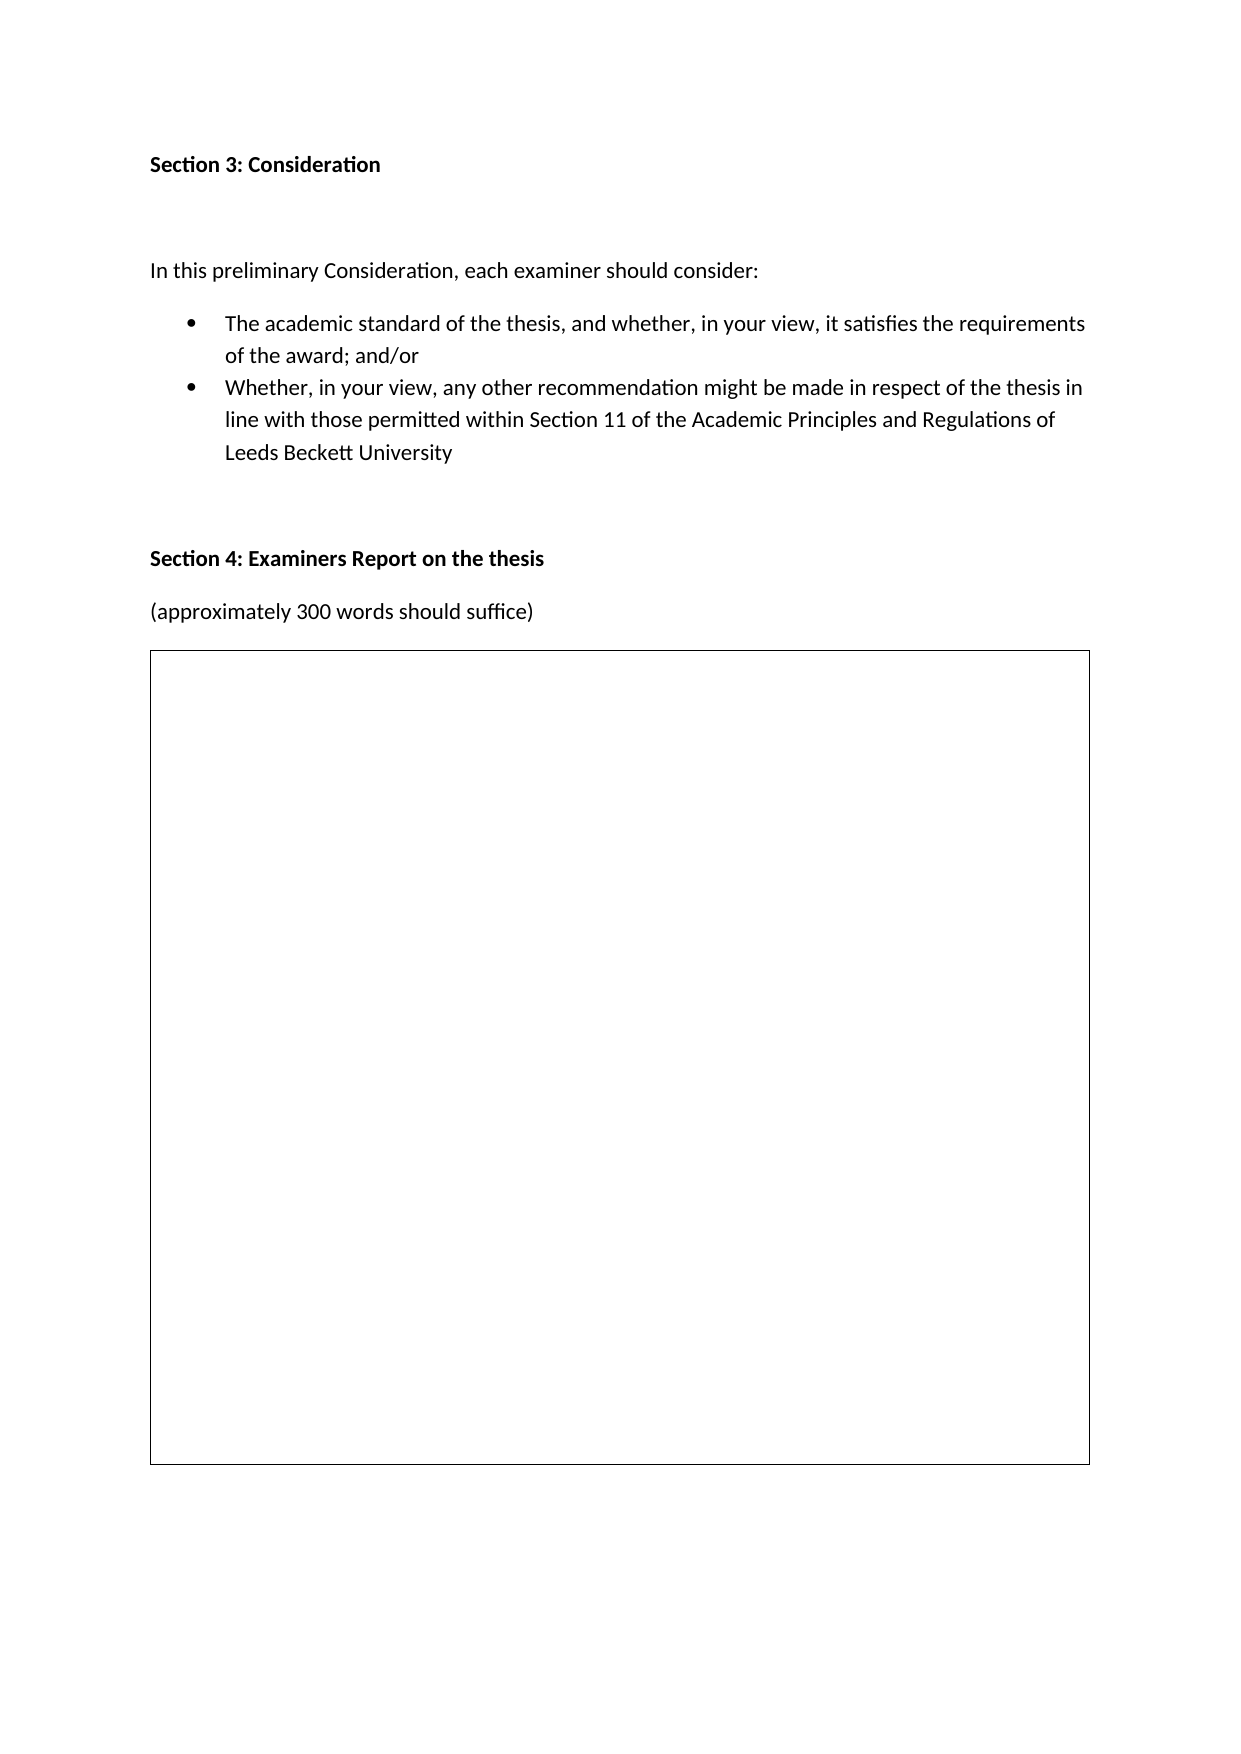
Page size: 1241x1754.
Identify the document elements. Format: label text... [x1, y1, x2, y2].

text In this preliminary Consideration, each examiner should consider: [150, 256, 1090, 284]
list The academic standard of the thesis, and whether, in your view, it satisfies the requirements of the award; and/or [187, 309, 1090, 369]
text Section 4: Examiners Report on the thesis [150, 544, 1090, 572]
text Section 3: Consideration [150, 150, 1090, 178]
text (approximately 300 words should suffice) [150, 597, 1090, 625]
table_header [151, 651, 1089, 1463]
list Whether, in your view, any other recommendation might be made in respect of the thesis in line with those permitted within Section 11 of the Academic Principles and Regulations of Leeds Beckett University [187, 373, 1090, 466]
